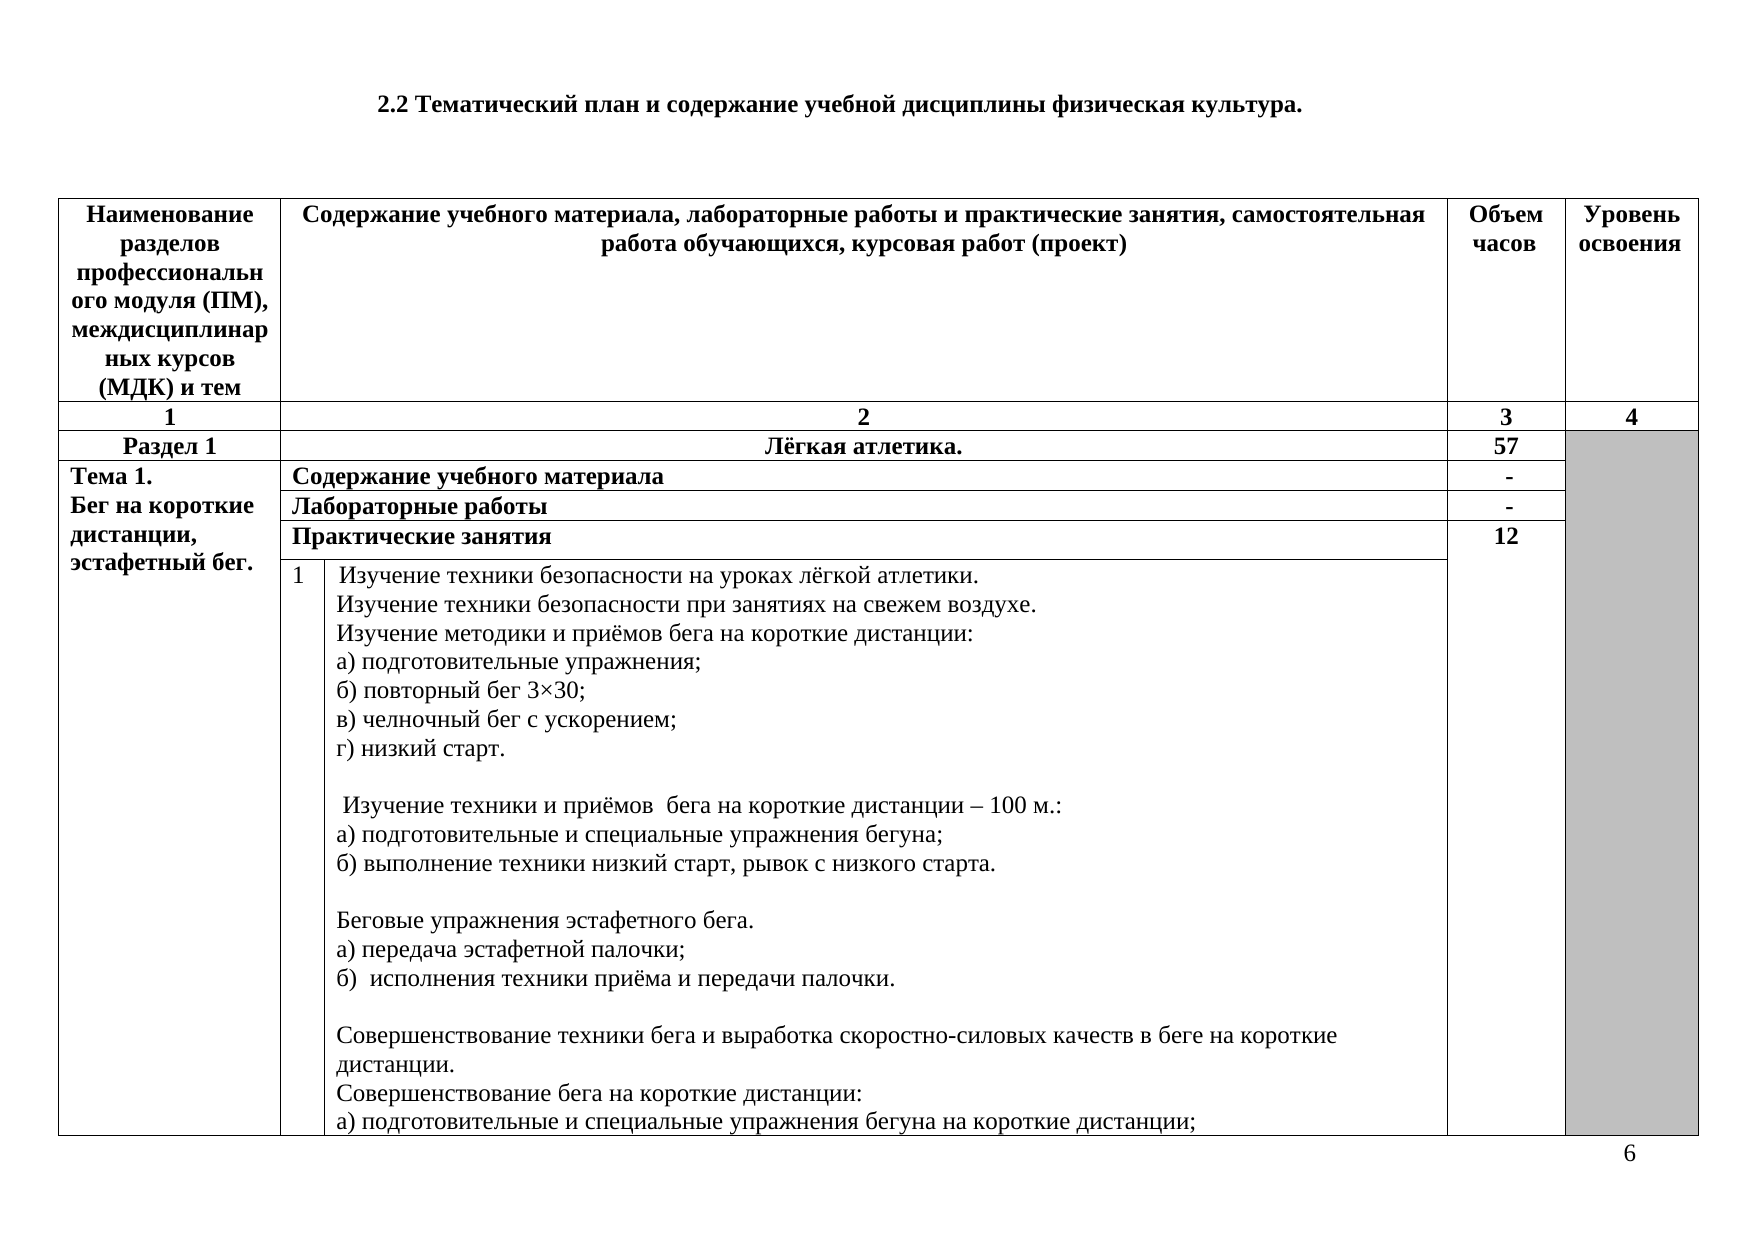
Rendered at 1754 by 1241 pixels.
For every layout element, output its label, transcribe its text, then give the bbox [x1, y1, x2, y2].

table_cell 57 [1448, 431, 1565, 460]
table_cell Раздел 1 [59, 431, 280, 460]
table_cell [1566, 431, 1698, 1135]
table_cell 1 [59, 402, 280, 430]
table_header Содержание учебного материала, лабораторные работы и практические занятия, самостоятельная работа обучающихся, курсовая работ (проект) [281, 199, 1447, 401]
table_header Наименование разделов профессионального модуля (ПМ), междисциплинарных курсов (МДК) и тем [59, 199, 280, 401]
table_cell - [1448, 491, 1565, 520]
table_cell - [1448, 461, 1565, 490]
table_cell 2 [281, 402, 1447, 430]
table_cell Лабораторные работы [281, 491, 1447, 520]
table_cell Лёгкая атлетика. [281, 431, 1447, 460]
table_cell 1 [281, 560, 324, 1135]
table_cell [325, 560, 1447, 1135]
table_cell Тема 1. Бег на короткие дистанции, эстафетный бег. [59, 461, 280, 1135]
table_cell Содержание учебного материала [281, 461, 1447, 490]
table_header Уровень освоения [1566, 199, 1698, 401]
table_cell 3 [1448, 402, 1565, 430]
table_cell 12 [1448, 521, 1565, 1135]
text 2.2 Тематический план и содержание учебной дисциплины физическая культура. [44, 89, 1636, 117]
table_cell Практические занятия [281, 521, 1447, 559]
table_header Объем часов [1448, 199, 1565, 401]
table_cell 4 [1566, 402, 1698, 430]
